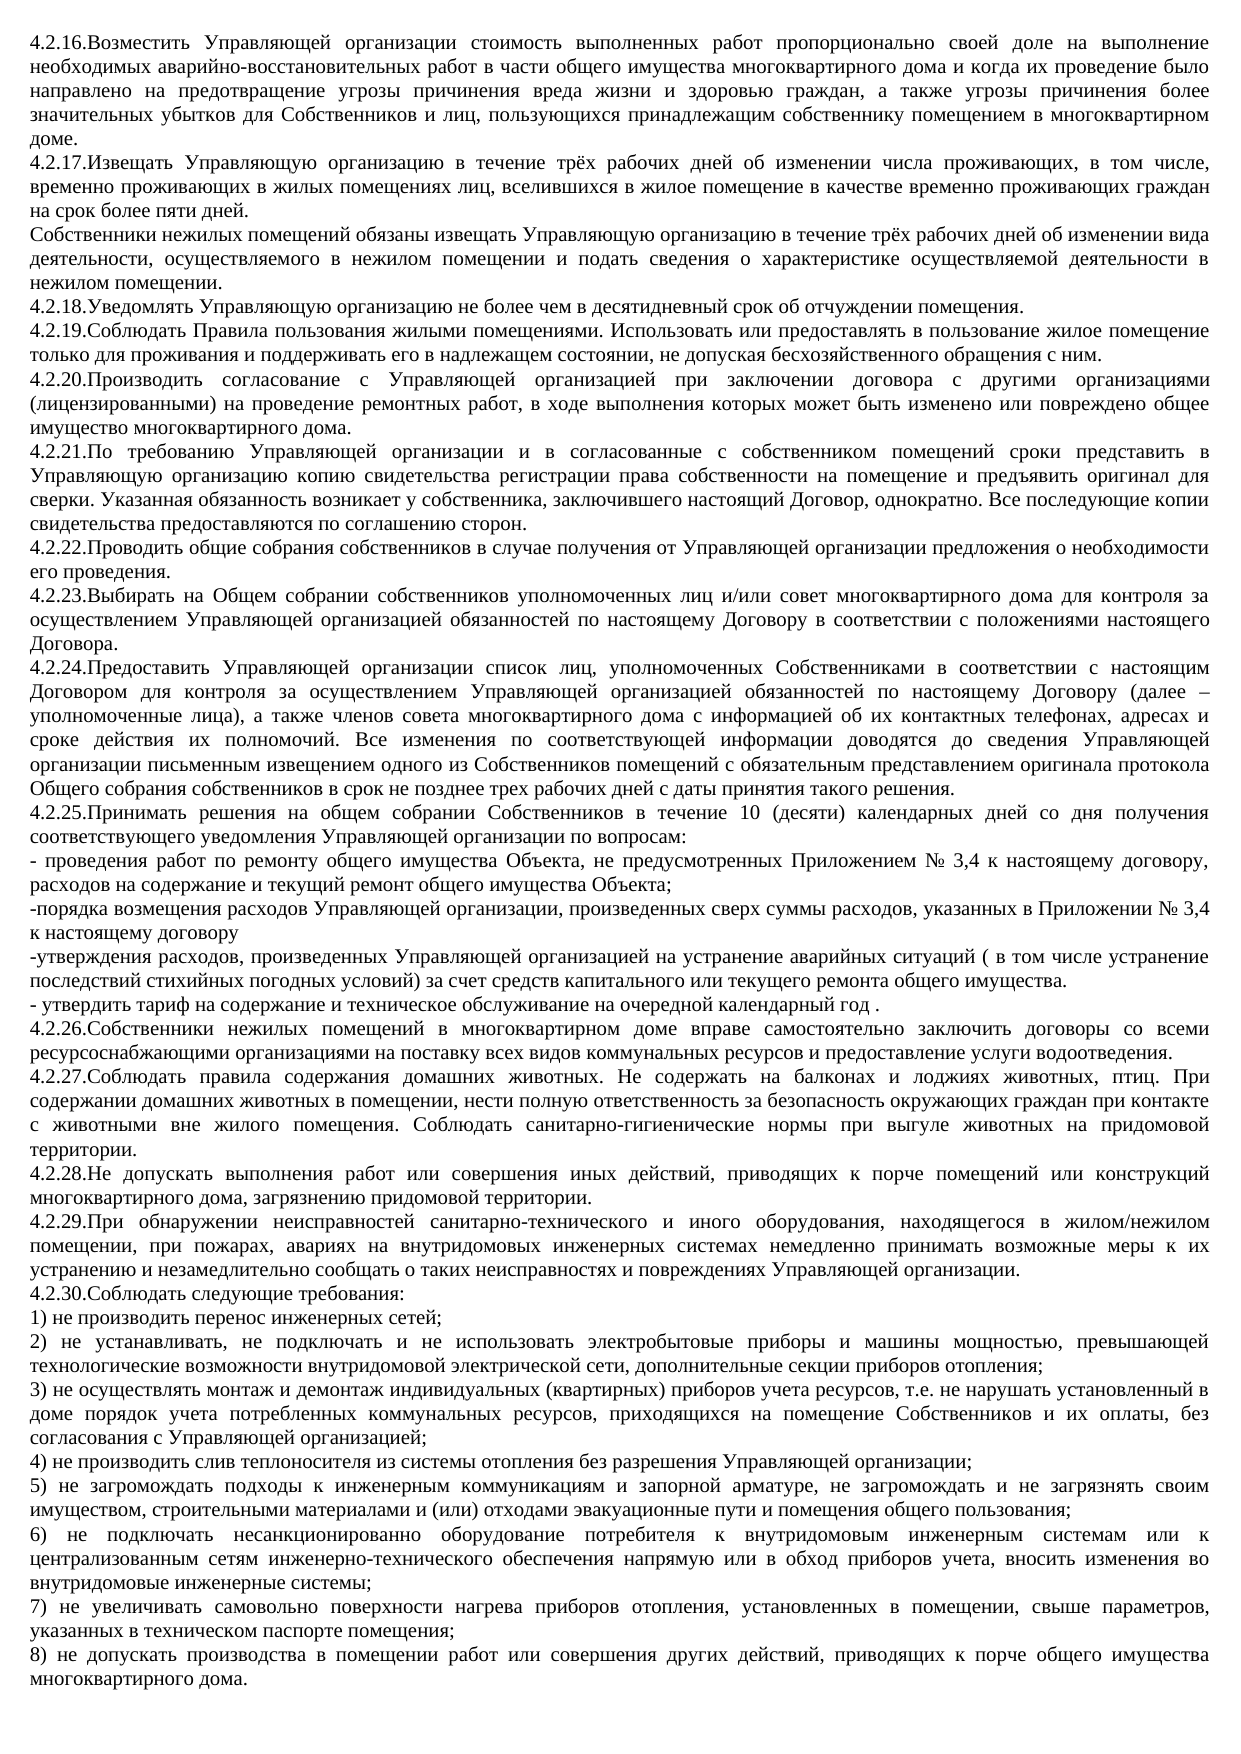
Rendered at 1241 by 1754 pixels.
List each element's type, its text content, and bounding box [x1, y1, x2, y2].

text Собственники нежилых помещений обязаны извещать Управляющую организацию в течение трёх рабочих дней об изменении вида деятельности, осуществляемого в нежилом помещении и подать сведения о характеристике осуществляемой деятельности в нежилом помещении. [29, 222, 1211, 294]
text 4.2.27.Соблюдать правила содержания домашних животных. Не содержать на балконах и лоджиях животных, птиц. При содержании домашних животных в помещении, нести полную ответственность за безопасность окружающих граждан при контакте с животными вне жилого помещения. Соблюдать санитарно-гигиенические нормы при выгуле животных на придомовой территории. [29, 1064, 1211, 1161]
text 4) не производить слив теплоносителя из системы отопления без разрешения Управляющей организации; [29, 1449, 1211, 1473]
text 4.2.30.Соблюдать следующие требования: [29, 1281, 1211, 1305]
text 4.2.28.Не допускать выполнения работ или совершения иных действий, приводящих к порче помещений или конструкций многоквартирного дома, загрязнению придомовой территории. [29, 1161, 1211, 1209]
text 3) не осуществлять монтаж и демонтаж индивидуальных (квартирных) приборов учета ресурсов, т.е. не нарушать установленный в доме порядок учета потребленных коммунальных ресурсов, приходящихся на помещение Собственников и их оплаты, без согласования с Управляющей организацией; [29, 1377, 1211, 1449]
text 4.2.16.Возместить Управляющей организации стоимость выполненных работ пропорционально своей доле на выполнение необходимых аварийно-восстановительных работ в части общего имущества многоквартирного дома и когда их проведение было направлено на предотвращение угрозы причинения вреда жизни и здоровью граждан, а также угрозы причинения более значительных убытков для Собственников и лиц, пользующихся принадлежащим собственнику помещением в многоквартирном доме. [29, 29, 1211, 150]
text 4.2.22.Проводить общие собрания собственников в случае получения от Управляющей организации предложения о необходимости его проведения. [29, 535, 1211, 583]
text 7) не увеличивать самовольно поверхности нагрева приборов отопления, установленных в помещении, свыше параметров, указанных в техническом паспорте помещения; [29, 1594, 1211, 1642]
text 4.2.24.Предоставить Управляющей организации список лиц, уполномоченных Собственниками в соответствии с настоящим Договором для контроля за осуществлением Управляющей организацией обязанностей по настоящему Договору (далее – уполномоченные лица), а также членов совета многоквартирного дома с информацией об их контактных телефонах, адресах и сроке действия их полномочий. Все изменения по соответствующей информации доводятся до сведения Управляющей организации письменным извещением одного из Собственников помещений с обязательным представлением оригинала протокола Общего собрания собственников в срок не позднее трех рабочих дней с даты принятия такого решения. [29, 655, 1211, 799]
text 4.2.29.При обнаружении неисправностей санитарно-технического и иного оборудования, находящегося в жилом/нежилом помещении, при пожарах, авариях на внутридомовых инженерных системах немедленно принимать возможные меры к их устранению и незамедлительно сообщать о таких неисправностях и повреждениях Управляющей организации. [29, 1209, 1211, 1281]
text 8) не допускать производства в помещении работ или совершения других действий, приводящих к порче общего имущества многоквартирного дома. [29, 1642, 1211, 1690]
text 4.2.26.Собственники нежилых помещений в многоквартирном доме вправе самостоятельно заключить договоры со всеми ресурсоснабжающими организациями на поставку всех видов коммунальных ресурсов и предоставление услуги водоотведения. [29, 1016, 1211, 1064]
text 4.2.21.По требованию Управляющей организации и в согласованные с собственником помещений сроки представить в Управляющую организацию копию свидетельства регистрации права собственности на помещение и предъявить оригинал для сверки. Указанная обязанность возникает у собственника, заключившего настоящий Договор, однократно. Все последующие копии свидетельства предоставляются по соглашению сторон. [29, 439, 1211, 535]
text 4.2.25.Принимать решения на общем собрании Собственников в течение 10 (десяти) календарных дней со дня получения соответствующего уведомления Управляющей организации по вопросам: [29, 799, 1211, 848]
text 4.2.20.Производить согласование с Управляющей организацией при заключении договора с другими организациями (лицензированными) на проведение ремонтных работ, в ходе выполнения которых может быть изменено или повреждено общее имущество многоквартирного дома. [29, 366, 1211, 439]
text 4.2.17.Извещать Управляющую организацию в течение трёх рабочих дней об изменении числа проживающих, в том числе, временно проживающих в жилых помещениях лиц, вселившихся в жилое помещение в качестве временно проживающих граждан на срок более пяти дней. [29, 150, 1211, 222]
text 4.2.19.Соблюдать Правила пользования жилыми помещениями. Использовать или предоставлять в пользование жилое помещение только для проживания и поддерживать его в надлежащем состоянии, не допуская бесхозяйственного обращения с ним. [29, 318, 1211, 366]
text - утвердить тариф на содержание и техническое обслуживание на очередной календарный год . [29, 992, 1211, 1016]
text -утверждения расходов, произведенных Управляющей организацией на устранение аварийных ситуаций ( в том числе устранение последствий стихийных погодных условий) за счет средств капитального или текущего ремонта общего имущества. [29, 944, 1211, 992]
text 2) не устанавливать, не подключать и не использовать электробытовые приборы и машины мощностью, превышающей технологические возможности внутридомовой электрической сети, дополнительные секции приборов отопления; [29, 1329, 1211, 1377]
text 4.2.23.Выбирать на Общем собрании собственников уполномоченных лиц и/или совет многоквартирного дома для контроля за осуществлением Управляющей организацией обязанностей по настоящему Договору в соответствии с положениями настоящего Договора. [29, 583, 1211, 655]
text 1) не производить перенос инженерных сетей; [29, 1305, 1211, 1329]
text 6) не подключать несанкционированно оборудование потребителя к внутридомовым инженерным системам или к централизованным сетям инженерно-технического обеспечения напрямую или в обход приборов учета, вносить изменения во внутридомовые инженерные системы; [29, 1521, 1211, 1594]
text - проведения работ по ремонту общего имущества Объекта, не предусмотренных Приложением № 3,4 к настоящему договору, расходов на содержание и текущий ремонт общего имущества Объекта; [29, 848, 1211, 896]
text 4.2.18.Уведомлять Управляющую организацию не более чем в десятидневный срок об отчуждении помещения. [29, 294, 1211, 318]
text 5) не загромождать подходы к инженерным коммуникациям и запорной арматуре, не загромождать и не загрязнять своим имуществом, строительными материалами и (или) отходами эвакуационные пути и помещения общего пользования; [29, 1473, 1211, 1521]
text -порядка возмещения расходов Управляющей организации, произведенных сверх суммы расходов, указанных в Приложении № 3,4 к настоящему договору [29, 896, 1211, 944]
